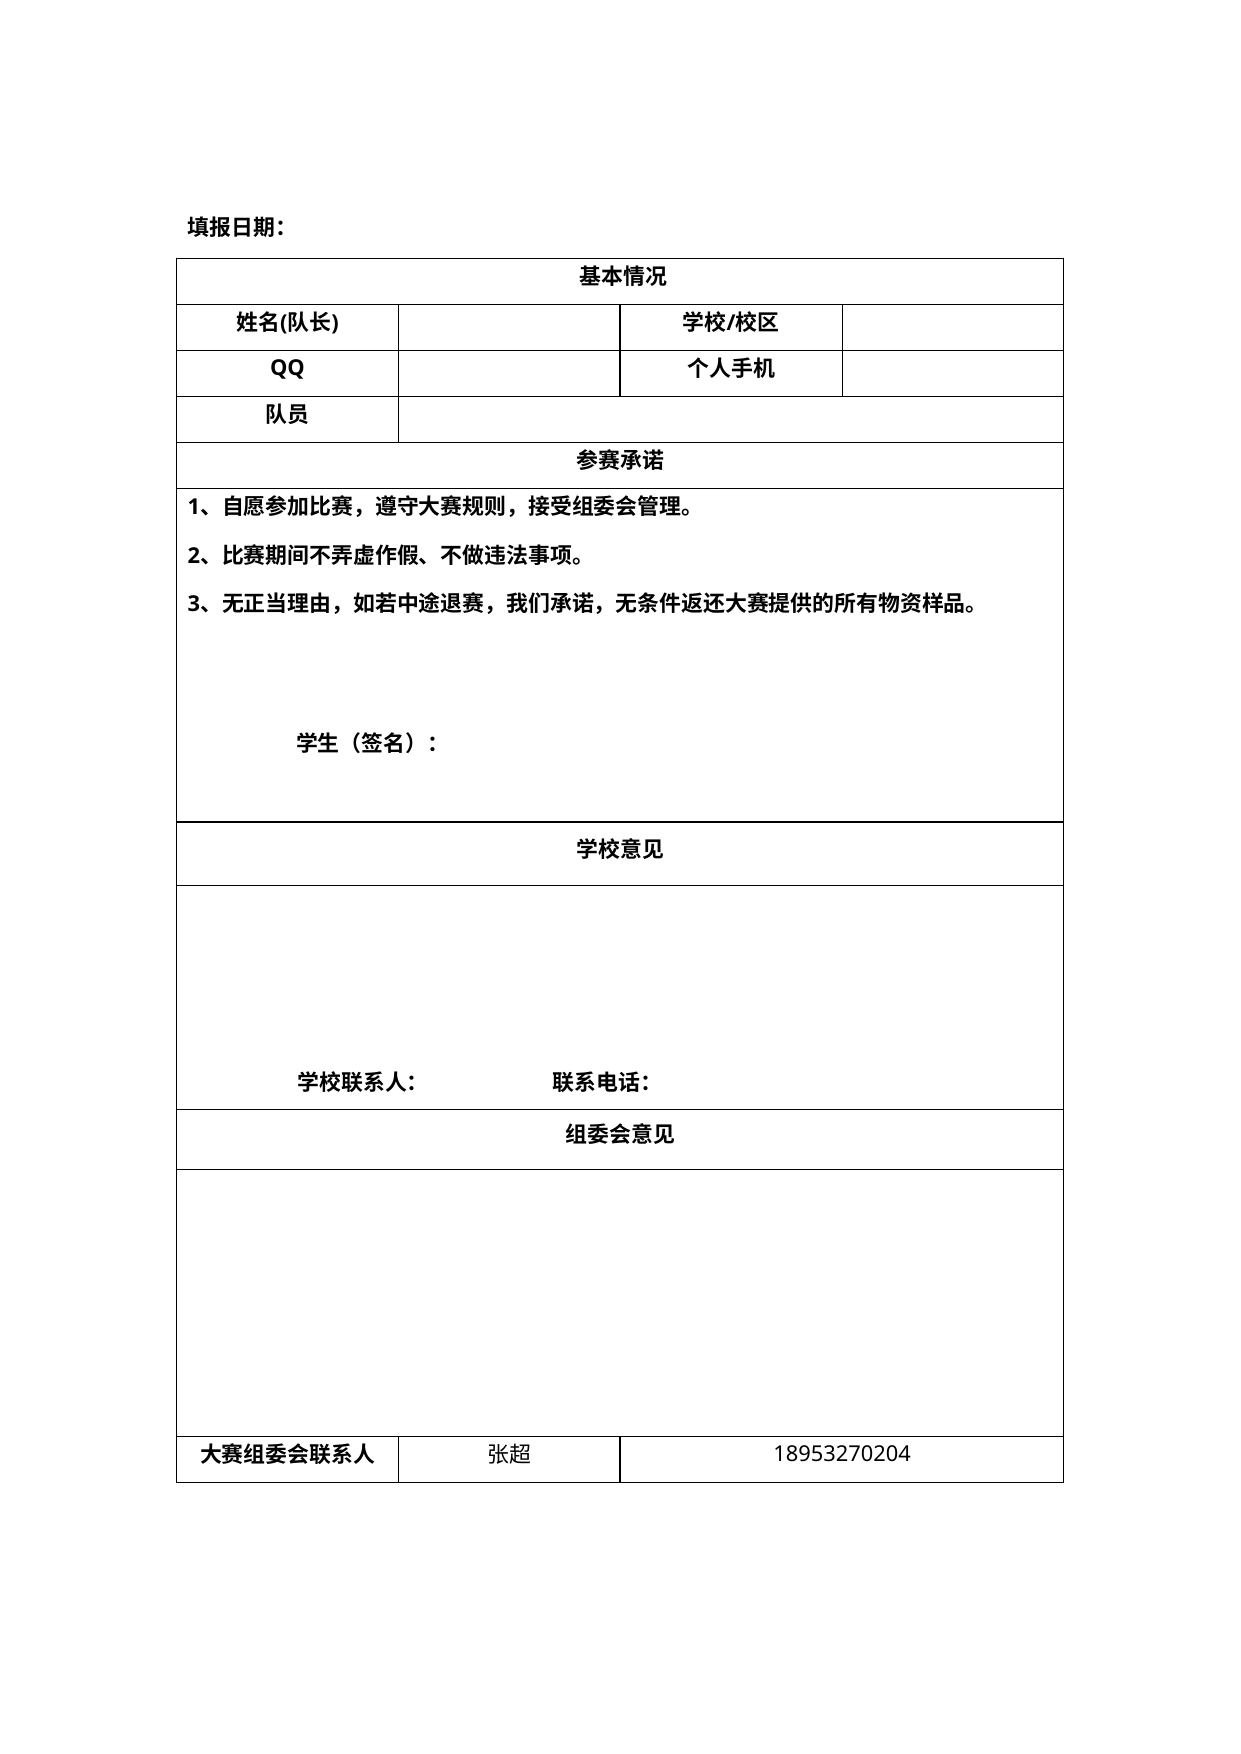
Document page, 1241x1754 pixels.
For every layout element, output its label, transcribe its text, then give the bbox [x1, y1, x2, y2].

table_cell [399, 351, 619, 396]
table_cell [177, 1170, 1063, 1436]
table_cell 学校联系人： 联系电话： [177, 886, 1063, 1109]
table_cell 学校/校区 [621, 305, 842, 350]
table_cell [399, 397, 1063, 442]
table_cell 1、自愿参加比赛，遵守大赛规则，接受组委会管理。 2、比赛期间不弄虚作假、不做违法事项。 3、无正当理由，如若中途退赛，我们承诺，无条件返还大赛提供的所有物资样品。 学生（签名）： [177, 489, 1063, 821]
table_cell [843, 305, 1063, 350]
table_cell [399, 305, 619, 350]
table_cell 组委会意见 [177, 1110, 1063, 1169]
table_cell 姓名(队长) [177, 305, 398, 350]
table_cell 18953270204 [621, 1437, 1063, 1482]
table_cell QQ [177, 351, 398, 396]
table_cell [843, 351, 1063, 396]
table_cell 队员 [177, 397, 398, 442]
table_cell 参赛承诺 [177, 443, 1063, 488]
table_cell 学校意见 [177, 823, 1063, 885]
table_header 基本情况 [177, 259, 1063, 304]
table_cell 个人手机 [621, 351, 842, 396]
table_cell 张超 [399, 1437, 619, 1482]
text 填报日期： [187, 209, 1053, 242]
table_cell 大赛组委会联系人 [177, 1437, 398, 1482]
